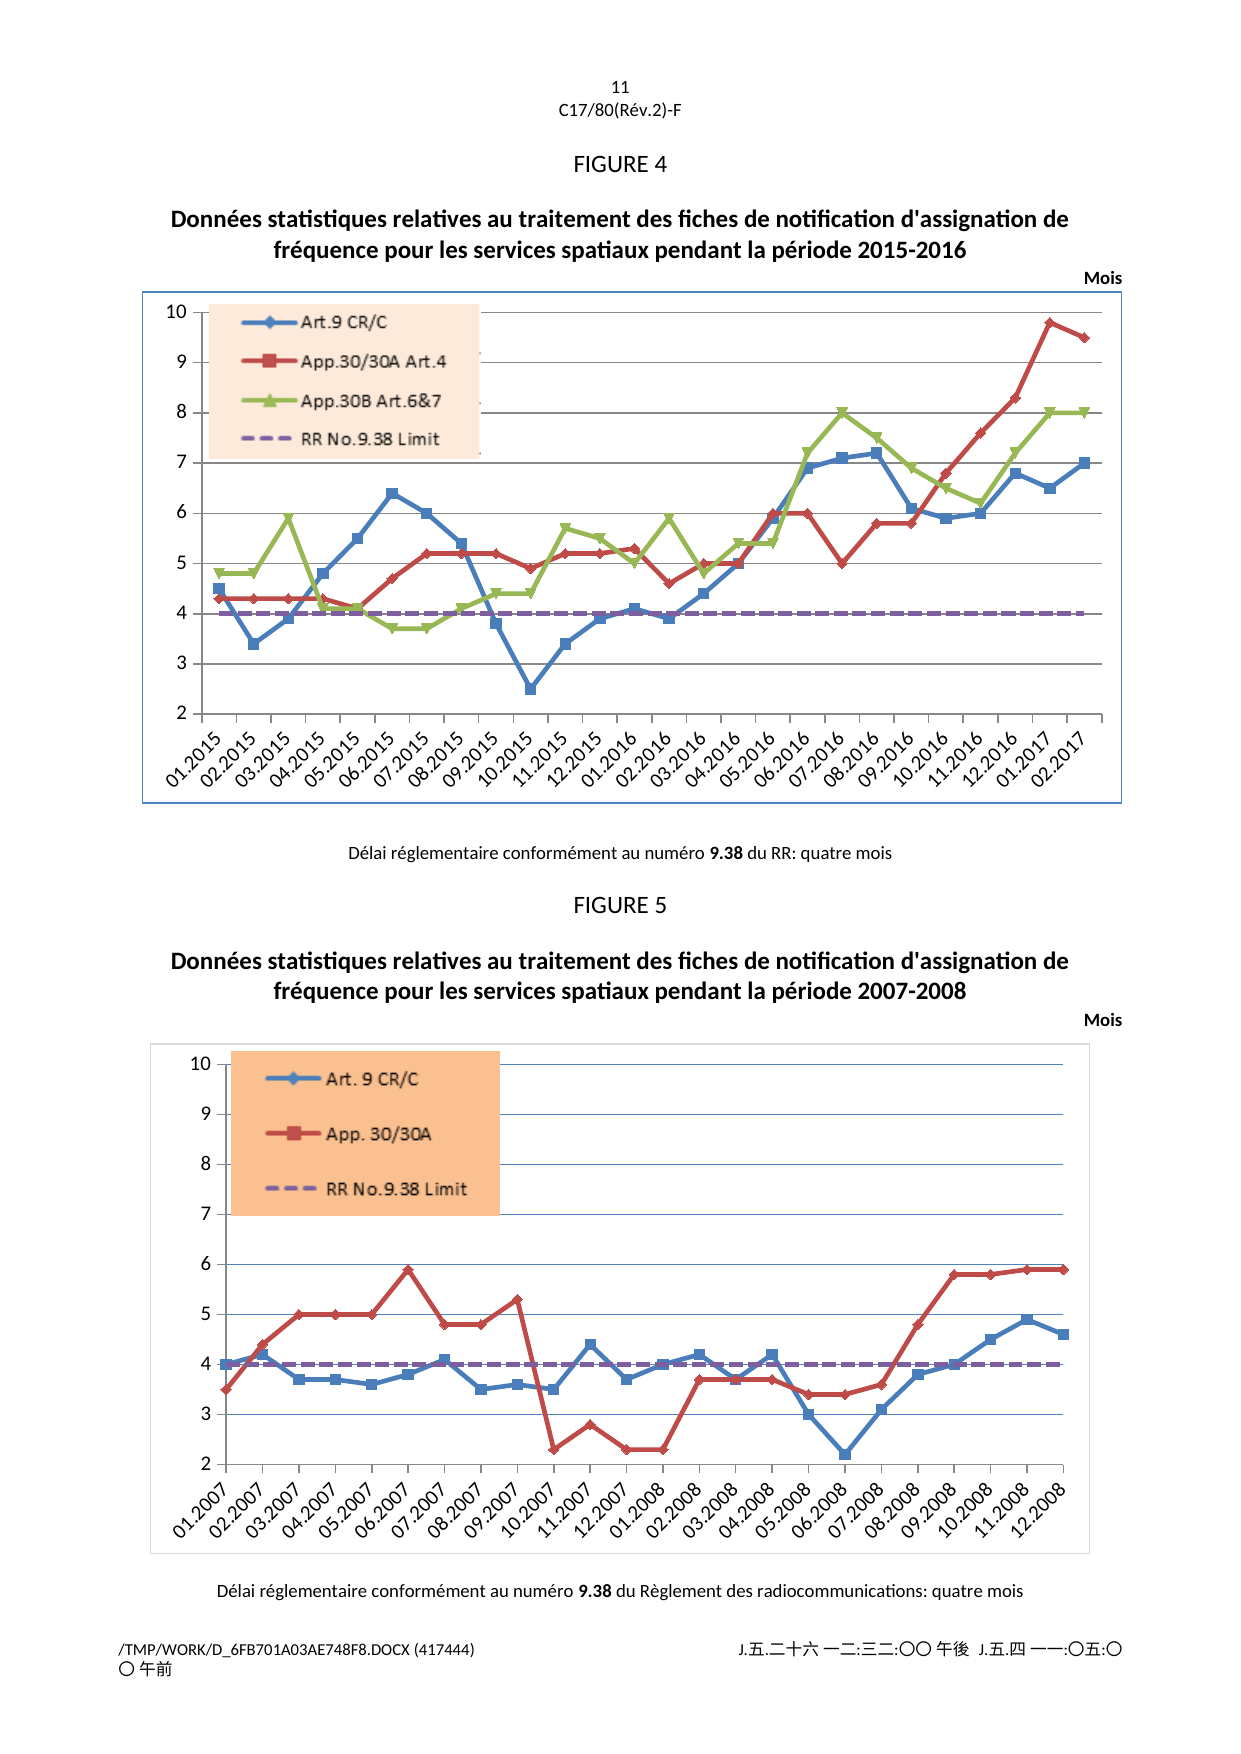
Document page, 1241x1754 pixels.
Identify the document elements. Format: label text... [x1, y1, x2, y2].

title Données statistiques relatives au traitement des fiches de notification d'assignation de fréquence pour les services spatiaux pendant la période 2015-2016 [118, 203, 1122, 264]
picture [209, 304, 481, 459]
title Données statistiques relatives au traitement des fiches de notification d'assignation de fréquence pour les services spatiaux pendant la période 2007-2008 [118, 945, 1122, 1006]
text Mois [118, 266, 1122, 289]
text Mois [118, 1008, 1122, 1031]
text Délai réglementaire conformément au numéro 9.38 du RR: quatre mois [118, 841, 1122, 864]
text Figure 4 [118, 148, 1122, 178]
picture [231, 1051, 500, 1216]
text Figure 5 [118, 889, 1122, 920]
text Délai réglementaire conformément au numéro 9.38 du Règlement des radiocommunications: quatre mois [118, 1579, 1122, 1602]
